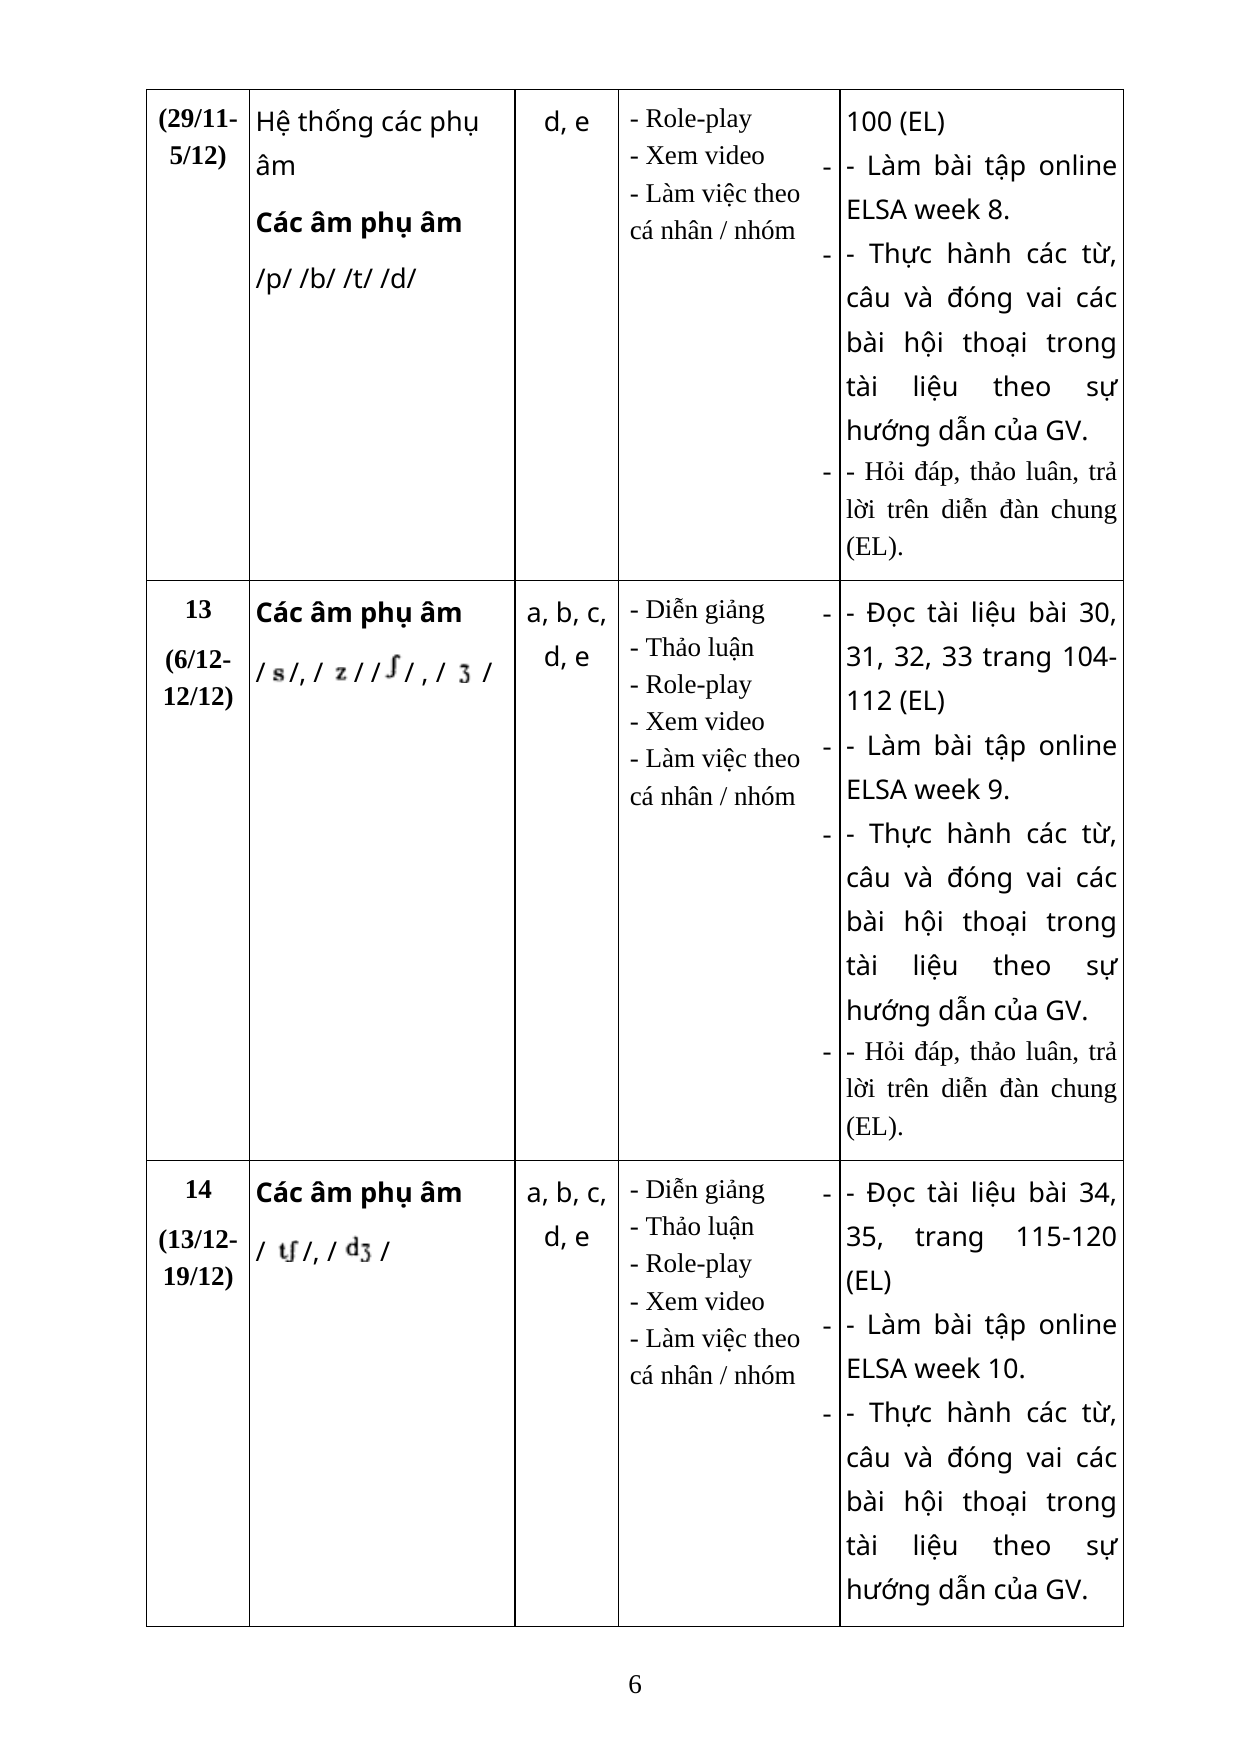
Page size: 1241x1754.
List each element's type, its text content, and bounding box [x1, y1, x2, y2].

table_cell 13 (6/12-12/12) [147, 581, 249, 1159]
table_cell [841, 90, 1123, 580]
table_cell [619, 1161, 839, 1626]
table_cell a, b, c, d, e [516, 1161, 618, 1626]
table_cell Các âm phụ âm //, // // , // [250, 581, 514, 1159]
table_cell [250, 1161, 514, 1626]
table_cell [250, 90, 514, 580]
table_cell a, b, c, d, e [516, 581, 618, 1159]
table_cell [841, 1161, 1123, 1626]
table_cell a, b, c, d, e [516, 90, 618, 580]
table_cell 14 (13/12-19/12) [147, 1161, 249, 1626]
table_cell - Diễn giảng - Thảo luận - Role-play - Xem video - Làm việc theo cá nhân / nhóm [619, 581, 839, 1159]
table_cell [619, 90, 839, 580]
table_cell 12 (29/11-5/12) [147, 90, 249, 580]
table_cell - Đọc tài liệu bài 30, 31, 32, 33 trang 104-112 (EL) - Làm bài tập online ELSA week 9. - Thực hành các từ, câu và đóng vai các bài hội thoại trong tài liệu theo sự hướng dẫn của GV. - Hỏi đáp, thảo luân, trả lời trên diễn đàn chung (EL). [841, 581, 1123, 1159]
